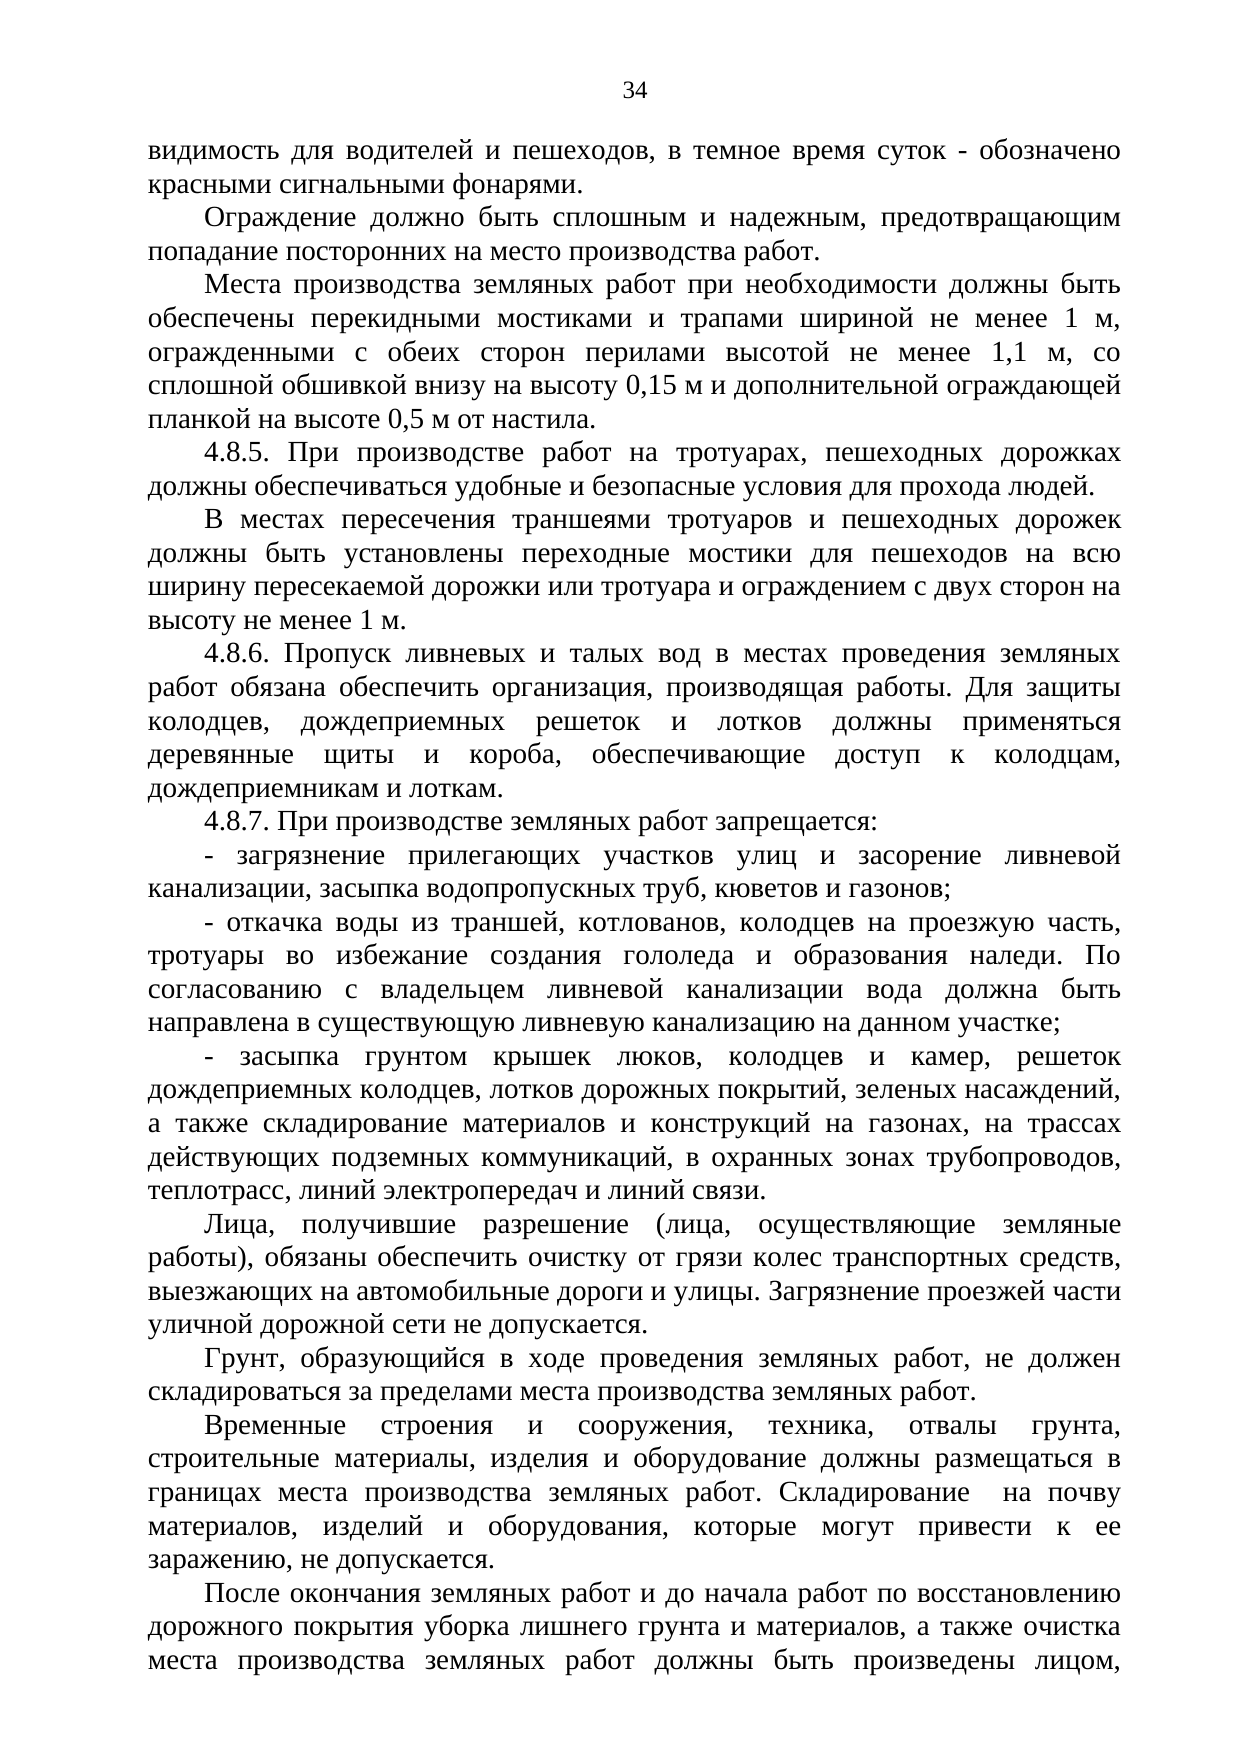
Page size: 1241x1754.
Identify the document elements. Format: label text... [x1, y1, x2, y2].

text Ограждение должно быть сплошным и надежным, предотвращающим попадание посторонних на место производства работ. [148, 199, 1122, 267]
text - загрязнение прилегающих участков улиц и засорение ливневой канализации, засыпка водопропускных труб, кюветов и газонов; [148, 837, 1122, 904]
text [148, 1575, 1122, 1675]
text 4.8.5. При производстве работ на тротуарах, пешеходных дорожках должны обеспечиваться удобные и безопасные условия для прохода людей. [148, 434, 1122, 501]
text Места производства земляных работ при необходимости должны быть обеспечены перекидными мостиками и трапами шириной не менее , огражденными с обеих сторон перилами высотой не менее , со сплошной обшивкой внизу на высоту и дополнительной ограждающей планкой на высоте от настила. [148, 267, 1122, 434]
text - засыпка грунтом крышек люков, колодцев и камер, решеток дождеприемных колодцев, лотков дорожных покрытий, зеленых насаждений, а также складирование материалов и конструкций на газонах, на трассах действующих подземных коммуникаций, в охранных зонах трубопроводов, теплотрасс, линий электропередач и линий связи. [148, 1038, 1122, 1206]
text - откачка воды из траншей, котлованов, колодцев на проезжую часть, тротуары во избежание создания гололеда и образования наледи. По согласованию с владельцем ливневой канализации вода должна быть направлена в существующую ливневую канализацию на данном участке; [148, 904, 1122, 1038]
text В местах пересечения траншеями тротуаров и пешеходных дорожек должны быть установлены переходные мостики для пешеходов на всю ширину пересекаемой дорожки или тротуара и ограждением с двух сторон на высоту не менее . [148, 501, 1122, 636]
text Лица, получившие разрешение (лица, осуществляющие земляные работы), обязаны обеспечить очистку от грязи колес транспортных средств, выезжающих на автомобильные дороги и улицы. Загрязнение проезжей части уличной дорожной сети не допускается. [148, 1206, 1122, 1340]
text Временные строения и сооружения, техника, отвалы грунта, строительные материалы, изделия и оборудование должны размещаться в границах места производства земляных работ. Складирование на почву материалов, изделий и оборудования, которые могут привести к ее заражению, не допускается. [148, 1407, 1122, 1575]
text 4.8.7. При производстве земляных работ запрещается: [148, 803, 1122, 837]
text Грунт, образующийся в ходе проведения земляных работ, не должен складироваться за пределами места производства земляных работ. [148, 1340, 1122, 1407]
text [148, 132, 1122, 199]
text 4.8.6. Пропуск ливневых и талых вод в местах проведения земляных работ обязана обеспечить организация, производящая работы. Для защиты колодцев, дождеприемных решеток и лотков должны применяться деревянные щиты и короба, обеспечивающие доступ к колодцам, дождеприемникам и лоткам. [148, 636, 1122, 803]
